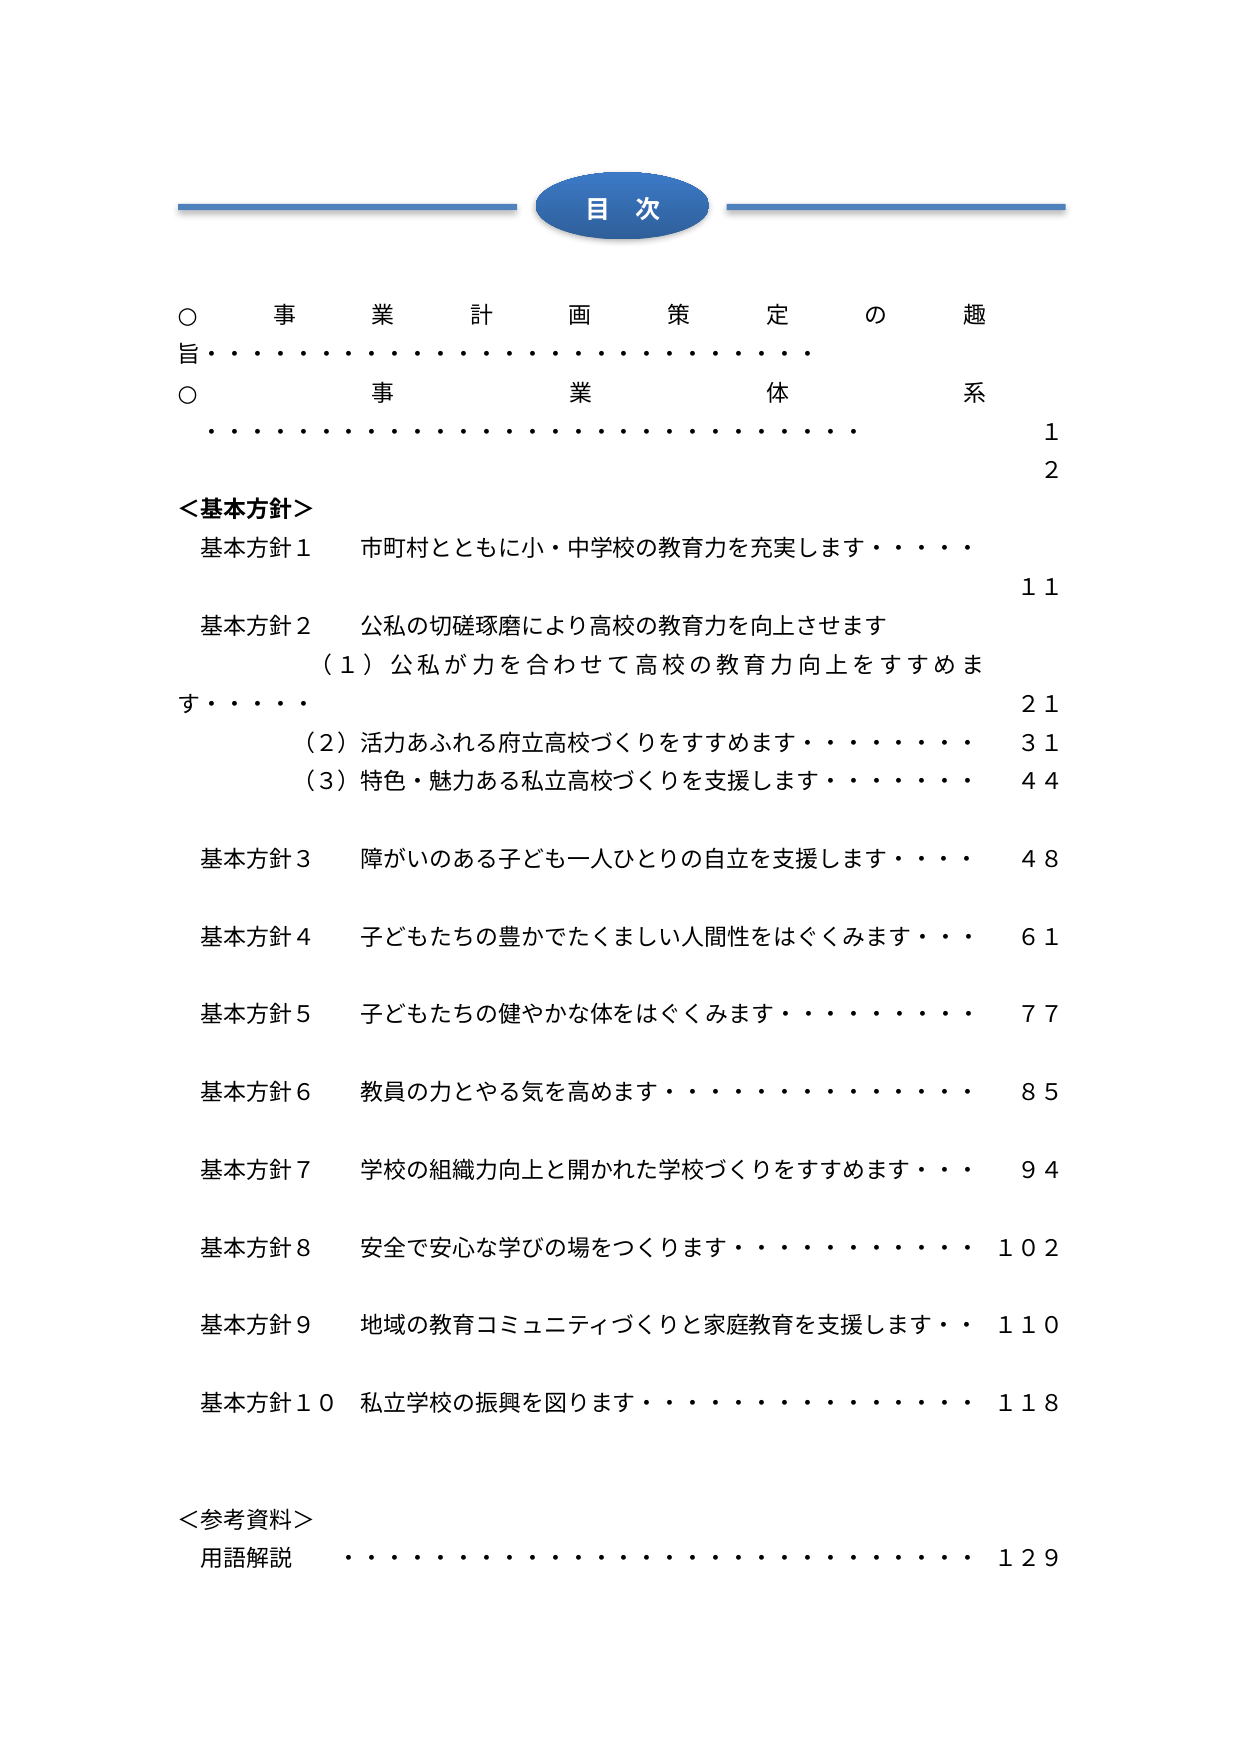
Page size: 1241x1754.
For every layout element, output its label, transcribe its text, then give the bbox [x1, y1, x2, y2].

text 基本方針７ 学校の組織力向上と開かれた学校づくりをすすめます・・・ [177, 1149, 986, 1188]
text ＜参考資料＞ [177, 1499, 986, 1537]
text ７７ [986, 993, 1063, 1032]
text 基本方針４ 子どもたちの豊かでたくましい人間性をはぐくみます・・・ [177, 916, 986, 955]
text ２１ [986, 683, 1063, 722]
text １１０ [986, 1304, 1063, 1343]
text 基本方針１０ 私立学校の振興を図ります・・・・・・・・・・・・・・・ [177, 1382, 986, 1421]
text 基本方針１ 市町村とともに小・中学校の教育力を充実します・・・・・ [177, 527, 986, 566]
text ６１ [986, 916, 1063, 955]
text 基本方針２ 公私の切磋琢磨により高校の教育力を向上させます [177, 605, 986, 644]
text （３）特色・魅力ある私立高校づくりを支援します・・・・・・・ [177, 760, 986, 799]
text ４４ [986, 760, 1063, 799]
text １１ [986, 566, 1063, 605]
text ３１ [986, 722, 1063, 760]
text ８５ [986, 1071, 1063, 1110]
text ２ [986, 449, 1063, 488]
text １１８ [986, 1382, 1063, 1421]
text １ [986, 411, 1063, 449]
text 基本方針６ 教員の力とやる気を高めます・・・・・・・・・・・・・・ [177, 1071, 986, 1110]
text （２）活力あふれる府立高校づくりをすすめます・・・・・・・・ [177, 722, 986, 760]
text ９４ [986, 1149, 1063, 1188]
text １２９ [986, 1537, 1063, 1576]
text 用語解説 ・・・・・・・・・・・・・・・・・・・・・・・・・・・・ [177, 1537, 986, 1576]
text 基本方針３ 障がいのある子ども一人ひとりの自立を支援します・・・・ [177, 838, 986, 877]
text ○事業計画策定の趣旨・・・・・・・・・・・・・・・・・・・・・・・・・・・ [177, 294, 986, 372]
text 基本方針８ 安全で安心な学びの場をつくります・・・・・・・・・・・ [177, 1227, 986, 1266]
text ４８ [986, 838, 1063, 877]
text ○事業体系 ・・・・・・・・・・・・・・・・・・・・・・・・・・・・・ [177, 372, 986, 449]
text ＜基本方針＞ [177, 488, 986, 527]
text １０２ [986, 1227, 1063, 1266]
text （１）公私が力を合わせて高校の教育力向上をすすめます・・・・・ [177, 644, 986, 722]
text 基本方針５ 子どもたちの健やかな体をはぐくみます・・・・・・・・・ [177, 993, 986, 1032]
text 基本方針９ 地域の教育コミュニティづくりと家庭教育を支援します・・ [177, 1304, 986, 1343]
